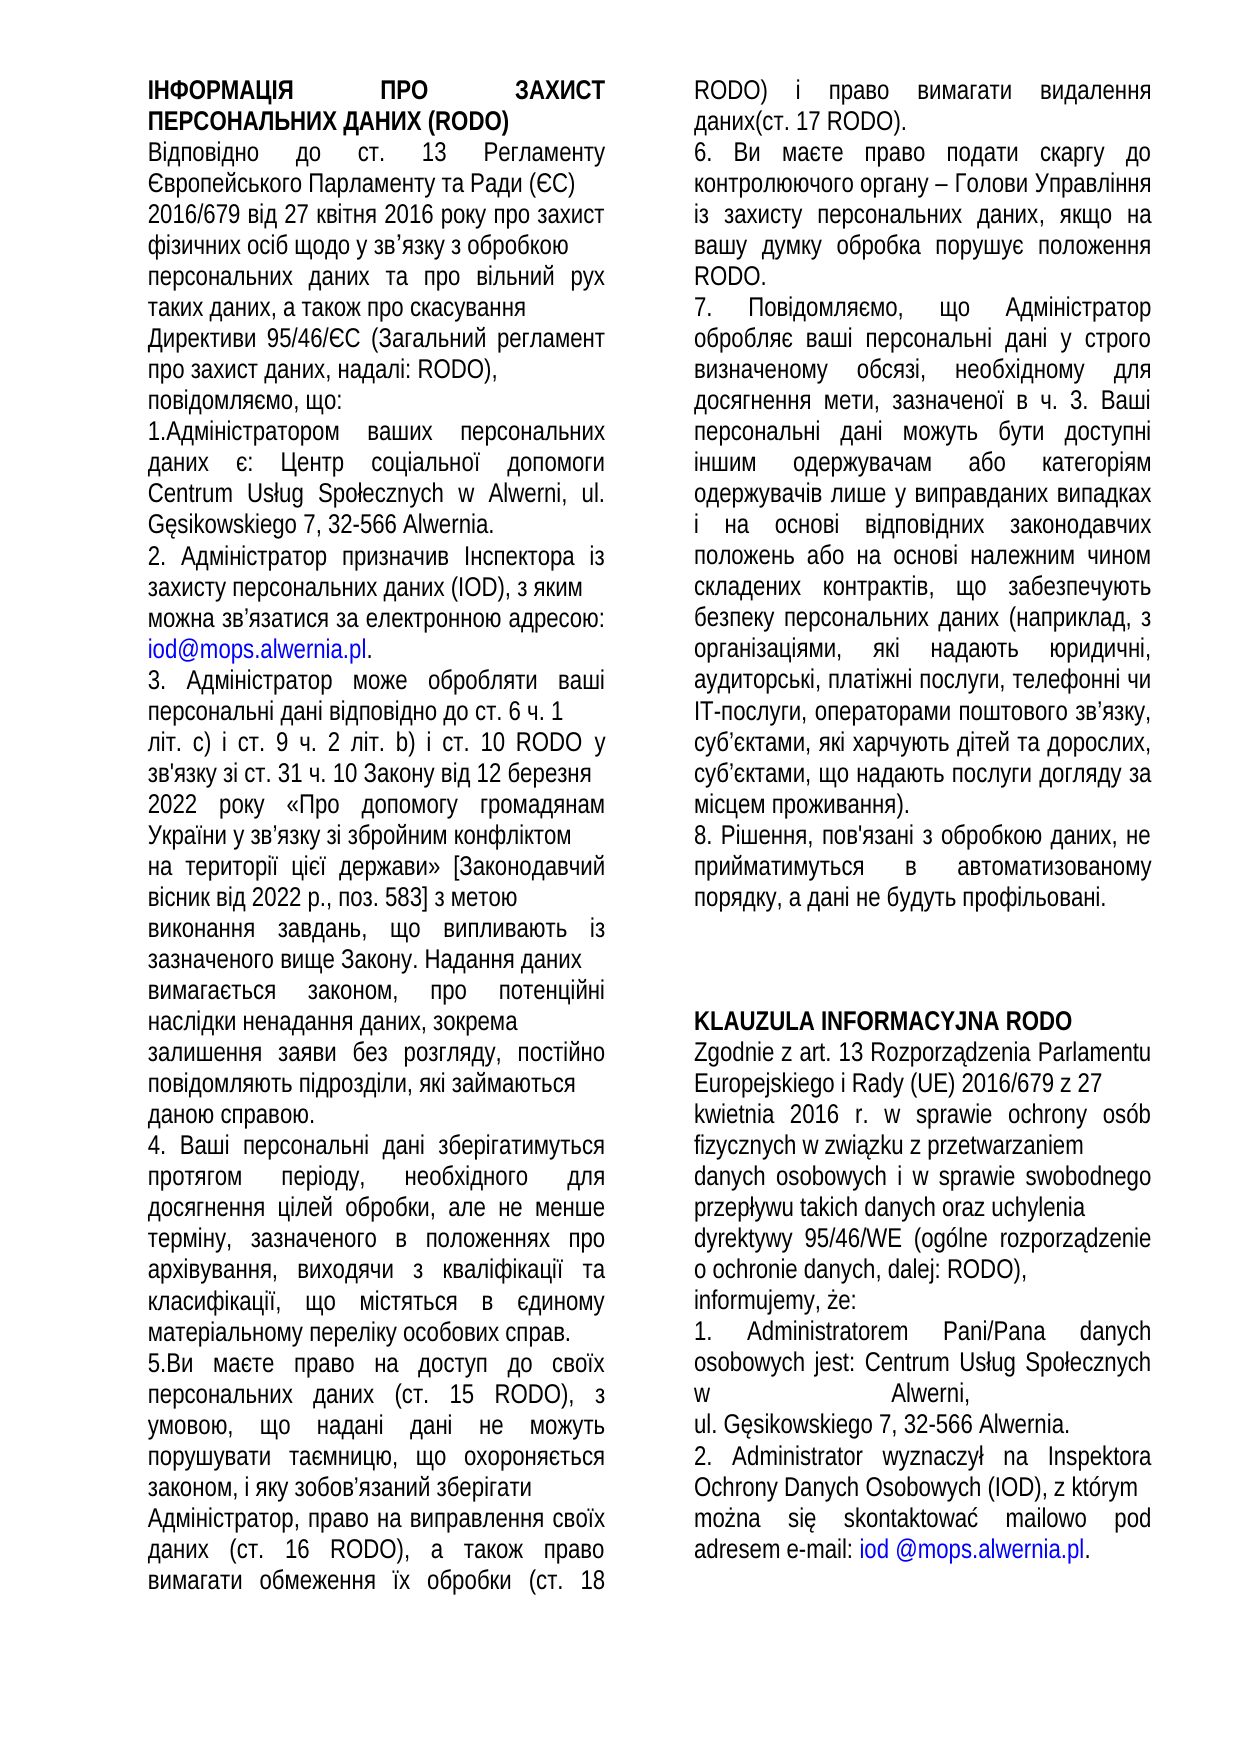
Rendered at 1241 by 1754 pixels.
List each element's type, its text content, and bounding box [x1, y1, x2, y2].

text виконання завдань, що випливають із зазначеного вище Закону. Надання даних [148, 912, 605, 974]
text 6. Bи маєте право подати скаргу до контролюючого органу – Голови Управління із захисту персональних даних, якщо на вашу думку обробка порушує положення RODO. [694, 136, 1152, 291]
text літ. с) і ст. 9 ч. 2 літ. b) і ст. 10 RODO у зв'язку зі ст. 31 ч. 10 Закону від 12 березня [148, 726, 605, 788]
text 1. Administratorem Pani/Pana danych osobowych jest: Centrum Usług Społecznych w Alwerni, ul. Gęsikowskiego 7, 32-566 Alwernia. [694, 1316, 1152, 1440]
text można się skontaktować mailowo pod adresem e-mail: iod @mops.alwernia.pl. [694, 1502, 1152, 1564]
text 5.Bи маєте право на доступ до своїх персональних даних (ст. 15 RODO), з умовою, що надані дані не можуть порушувати таємницю, що охороняється законом, і яку зобов’язаний зберігати [148, 1347, 605, 1502]
text 2. Aдміністратор призначив Інспектора із захисту персональних даних (IOD), з яким [148, 540, 605, 602]
text повідомляємо, що: [148, 384, 605, 416]
text вимагається законом, про потенційні наслідки ненадання даних, зокрема [148, 974, 605, 1036]
text 2022 року «Про допомогу громадянам України у зв’язку зі збройним конфліктом [148, 788, 605, 850]
text dyrektywy 95/46/WE (ogólne rozporządzenie o ochronie danych, dalej: RODO), [694, 1222, 1152, 1284]
text 3. Адміністратор може обробляти ваші персональні дані відповідно до ст. 6 ч. 1 [148, 664, 605, 726]
text залишення заяви без розгляду, постійно повідомляють підрозділи, які займаються [148, 1036, 605, 1098]
text Адміністратор, право на виправлення своїх даних (ст. 16 RODO), а також право вимагати обмеження їх обробки (ст. 18 RODO) і право вимагати видалення даних(ст. 17 RODO). [694, 74, 1152, 136]
text danych osobowych i w sprawie swobodnego przepływu takich danych oraz uchylenia [694, 1160, 1152, 1222]
text ІНФОРМАЦІЯ ПРО ЗАХИСТ ПЕРСОНАЛЬНИХ ДАНИХ (RODO) [148, 74, 605, 136]
text даною справою. [148, 1098, 605, 1129]
text Zgodnie z art. 13 Rozporządzenia Parlamentu Europejskiego i Rady (UE) 2016/679 z 27 [694, 1036, 1152, 1098]
text можна зв’язатися за електронною адресою: iod@mops.alwernia.pl. [148, 602, 605, 664]
text informujemy, że: [694, 1284, 1152, 1316]
text на території цієї держави» [Законодавчий вісник від 2022 р., поз. 583] з метою [148, 850, 605, 912]
text Адміністратор, право на виправлення своїх даних (ст. 16 RODO), а також право вимагати обмеження їх обробки (ст. 18 RODO) і право вимагати видалення даних(ст. 17 RODO). [148, 1502, 605, 1595]
text 2016/679 від 27 квітня 2016 року про захист фізичних осіб щодо у звʼязку з обробкою [148, 198, 605, 260]
text 8. Pішення, пов'язані з обробкою даних, не прийматимуться в автоматизованому порядку, а дані не будуть профільовані. [694, 819, 1152, 912]
text KLAUZULA INFORMACYJNA RODO [694, 1005, 1152, 1036]
text персональних даних та про вільний рух таких даних, а також про скасування [148, 260, 605, 322]
text 4. Bаші персональні дані зберігатимуться протягом періоду, необхідного для досягнення цілей обробки, але не менше терміну, зазначеного в положеннях про архівування, виходячи з кваліфікації та класифікації, що містяться в єдиному матеріальному переліку особових справ. [148, 1129, 605, 1347]
text 1.Адміністратором ваших персональних даних є: Центр соціальної допомоги Centrum Usług Społecznych w Alwerni, ul. Gęsikowskiego 7, 32-566 Alwernia. [148, 416, 605, 540]
text 2. Administrator wyznaczył na Inspektora Ochrony Danych Osobowych (IOD), z którym [694, 1440, 1152, 1502]
text 7. Повідомляємо, що Адміністратор обробляє ваші персональні дані у строго визначеному обсязі, необхідному для досягнення мети, зазначеної в ч. 3. Ваші персональні дані можуть бути доступні іншим одержувачам або категоріям одержувачів лише у виправданих випадках і на основі відповідних законодавчих положень або на основі належним чином складених контрактів, що забезпечують безпеку персональних даних (наприклад, з організаціями, які надають юридичні, аудиторські, платіжні послуги, телефонні чи ІТ-послуги, операторами поштового зв’язку, суб’єктами, які харчують дітей та дорослих, суб’єктами, що надають послуги догляду за місцем проживання). [694, 291, 1152, 819]
text kwietnia 2016 r. w sprawie ochrony osób fizycznych w związku z przetwarzaniem [694, 1098, 1152, 1160]
text Директиви 95/46/ЄC (Загальний регламент про захист даних, надалі: RODO), [148, 322, 605, 384]
text Відповідно до ст. 13 Регламенту Європейського Парламенту та Ради (ЄС) [148, 136, 605, 198]
